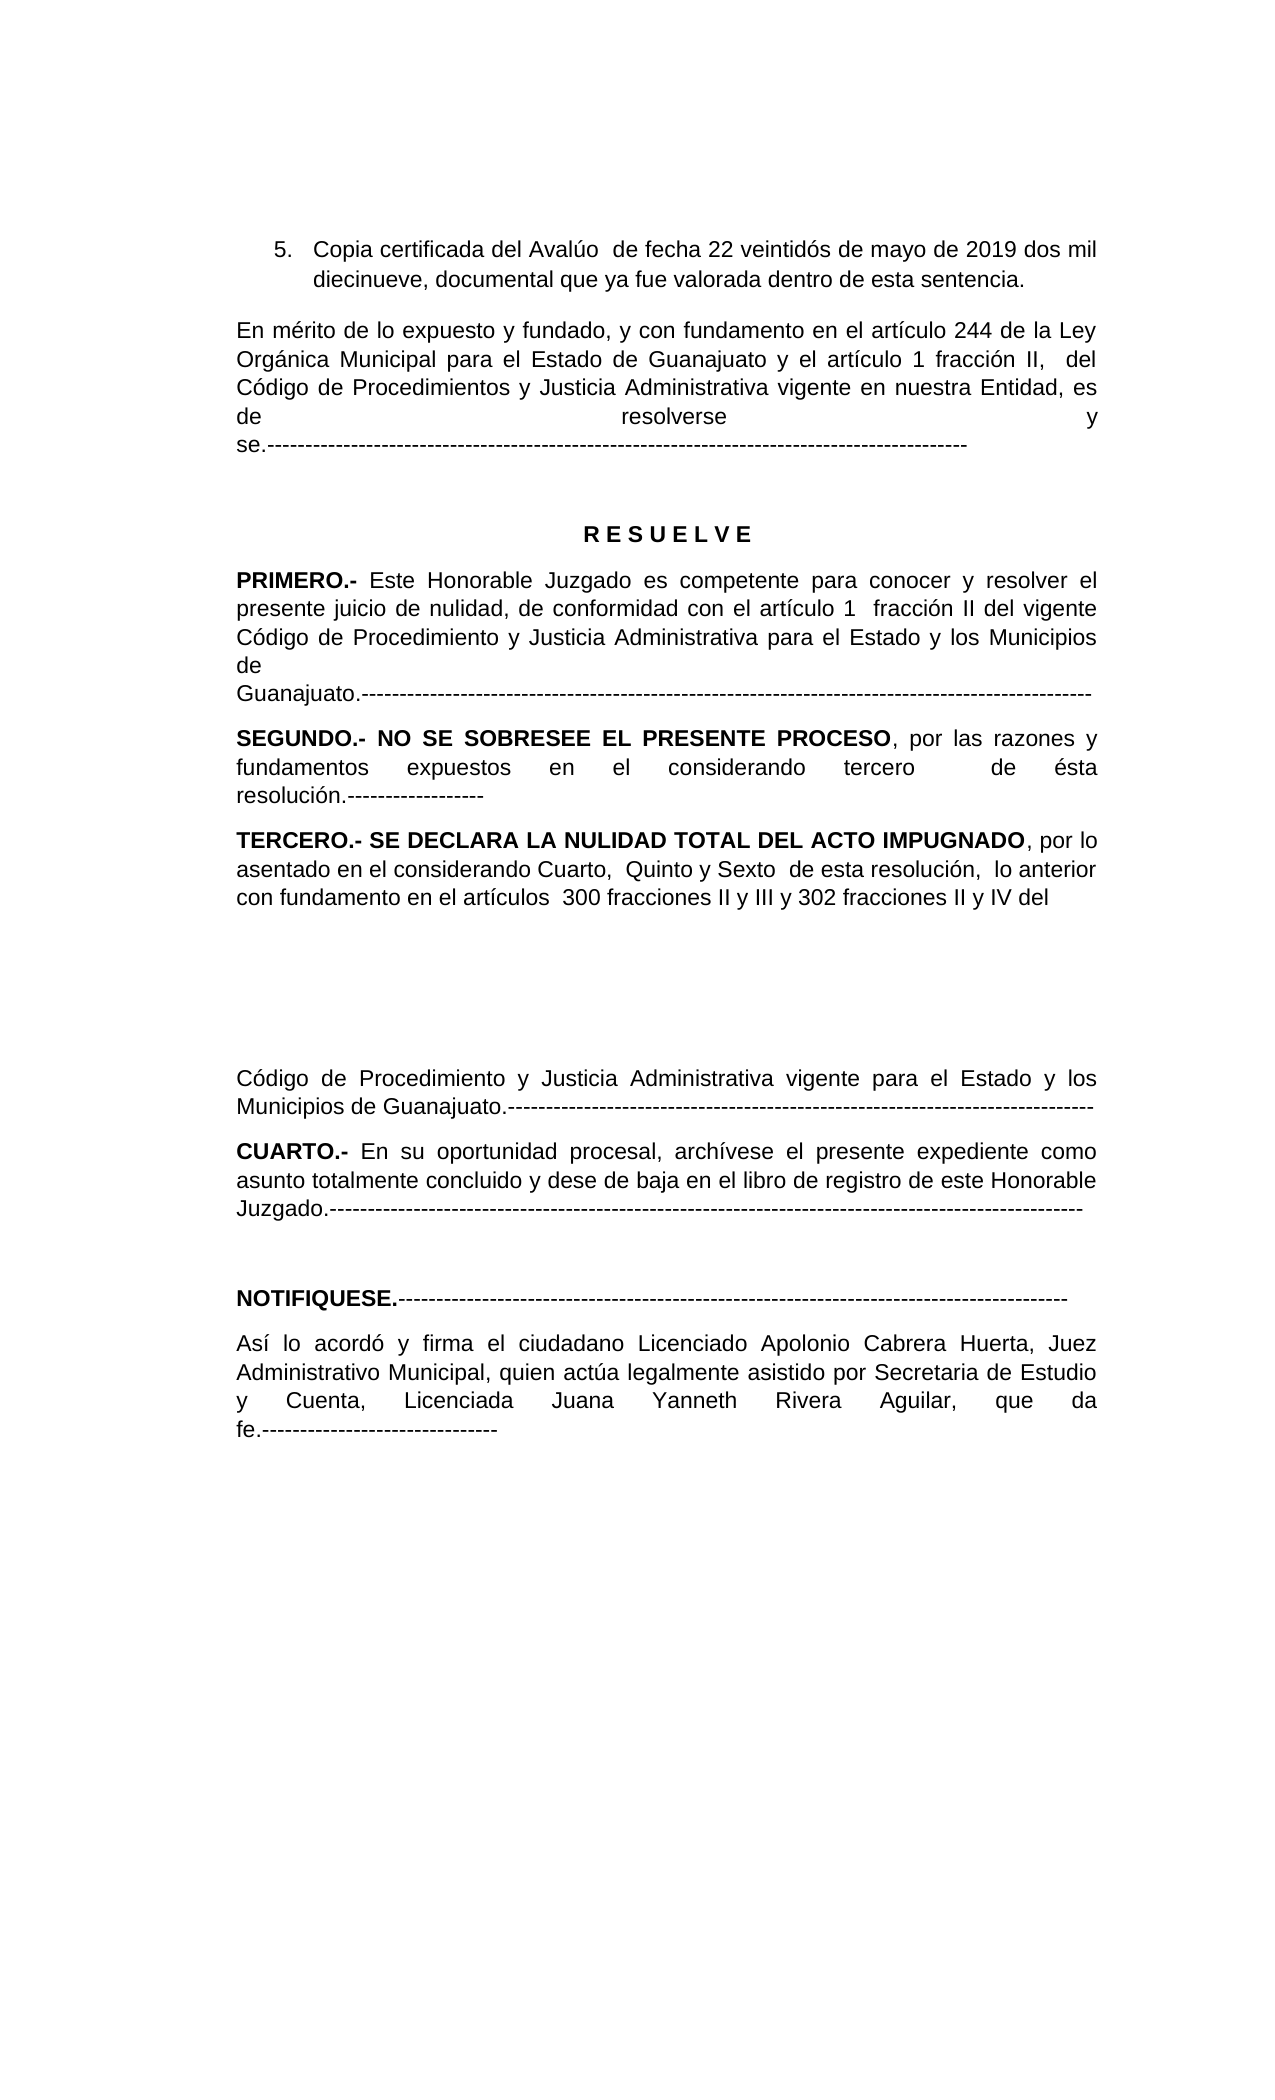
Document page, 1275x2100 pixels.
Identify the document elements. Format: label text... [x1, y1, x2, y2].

text En mérito de lo expuesto y fundado, y con fundamento en el artículo 244 de la Ley Orgánica Municipal para el Estado de Guanajuato y el artículo 1 fracción II, del Código de Procedimientos y Justicia Administrativa vigente en nuestra Entidad, es de resolverse y se.-------------------------------------------------------------------------------------------- [236, 317, 1098, 458]
text TERCERO.- SE DECLARA LA NULIDAD TOTAL DEL ACTO IMPUGNADO, por lo asentado en el considerando Cuarto, Quinto y Sexto de esta resolución, lo anterior con fundamento en el artículos 300 fracciones II y III y 302 fracciones II y IV del [236, 827, 1098, 911]
text Así lo acordó y firma el ciudadano Licenciado Apolonio Cabrera Huerta, Juez Administrativo Municipal, quien actúa legalmente asistido por Secretaria de Estudio y Cuenta, Licenciada Juana Yanneth Rivera Aguilar, que da fe.------------------------------- [236, 1330, 1098, 1442]
text NOTIFIQUESE.---------------------------------------------------------------------------------------- [236, 1285, 1098, 1312]
text Código de Procedimiento y Justicia Administrativa vigente para el Estado y los Municipios de Guanajuato.----------------------------------------------------------------------------- [236, 1065, 1098, 1119]
text PRIMERO.- Este Honorable Juzgado es competente para conocer y resolver el presente juicio de nulidad, de conformidad con el artículo 1 fracción II del vigente Código de Procedimiento y Justicia Administrativa para el Estado y los Municipios de Guanajuato.------------------------------------------------------------------------------------------------ [236, 567, 1098, 707]
text CUARTO.- En su oportunidad procesal, archívese el presente expediente como asunto totalmente concluido y dese de baja en el libro de registro de este Honorable Juzgado.--------------------------------------------------------------------------------------------------- [236, 1138, 1098, 1221]
text R E S U E L V E [236, 521, 1098, 548]
text SEGUNDO.- NO SE SOBRESEE EL PRESENTE PROCESO, por las razones y fundamentos expuestos en el considerando tercero de ésta resolución.------------------ [236, 725, 1098, 809]
list Copia certificada del Avalúo de fecha 22 veintidós de mayo de 2019 dos mil diecinueve, documental que ya fue valorada dentro de esta sentencia. [274, 236, 1098, 293]
